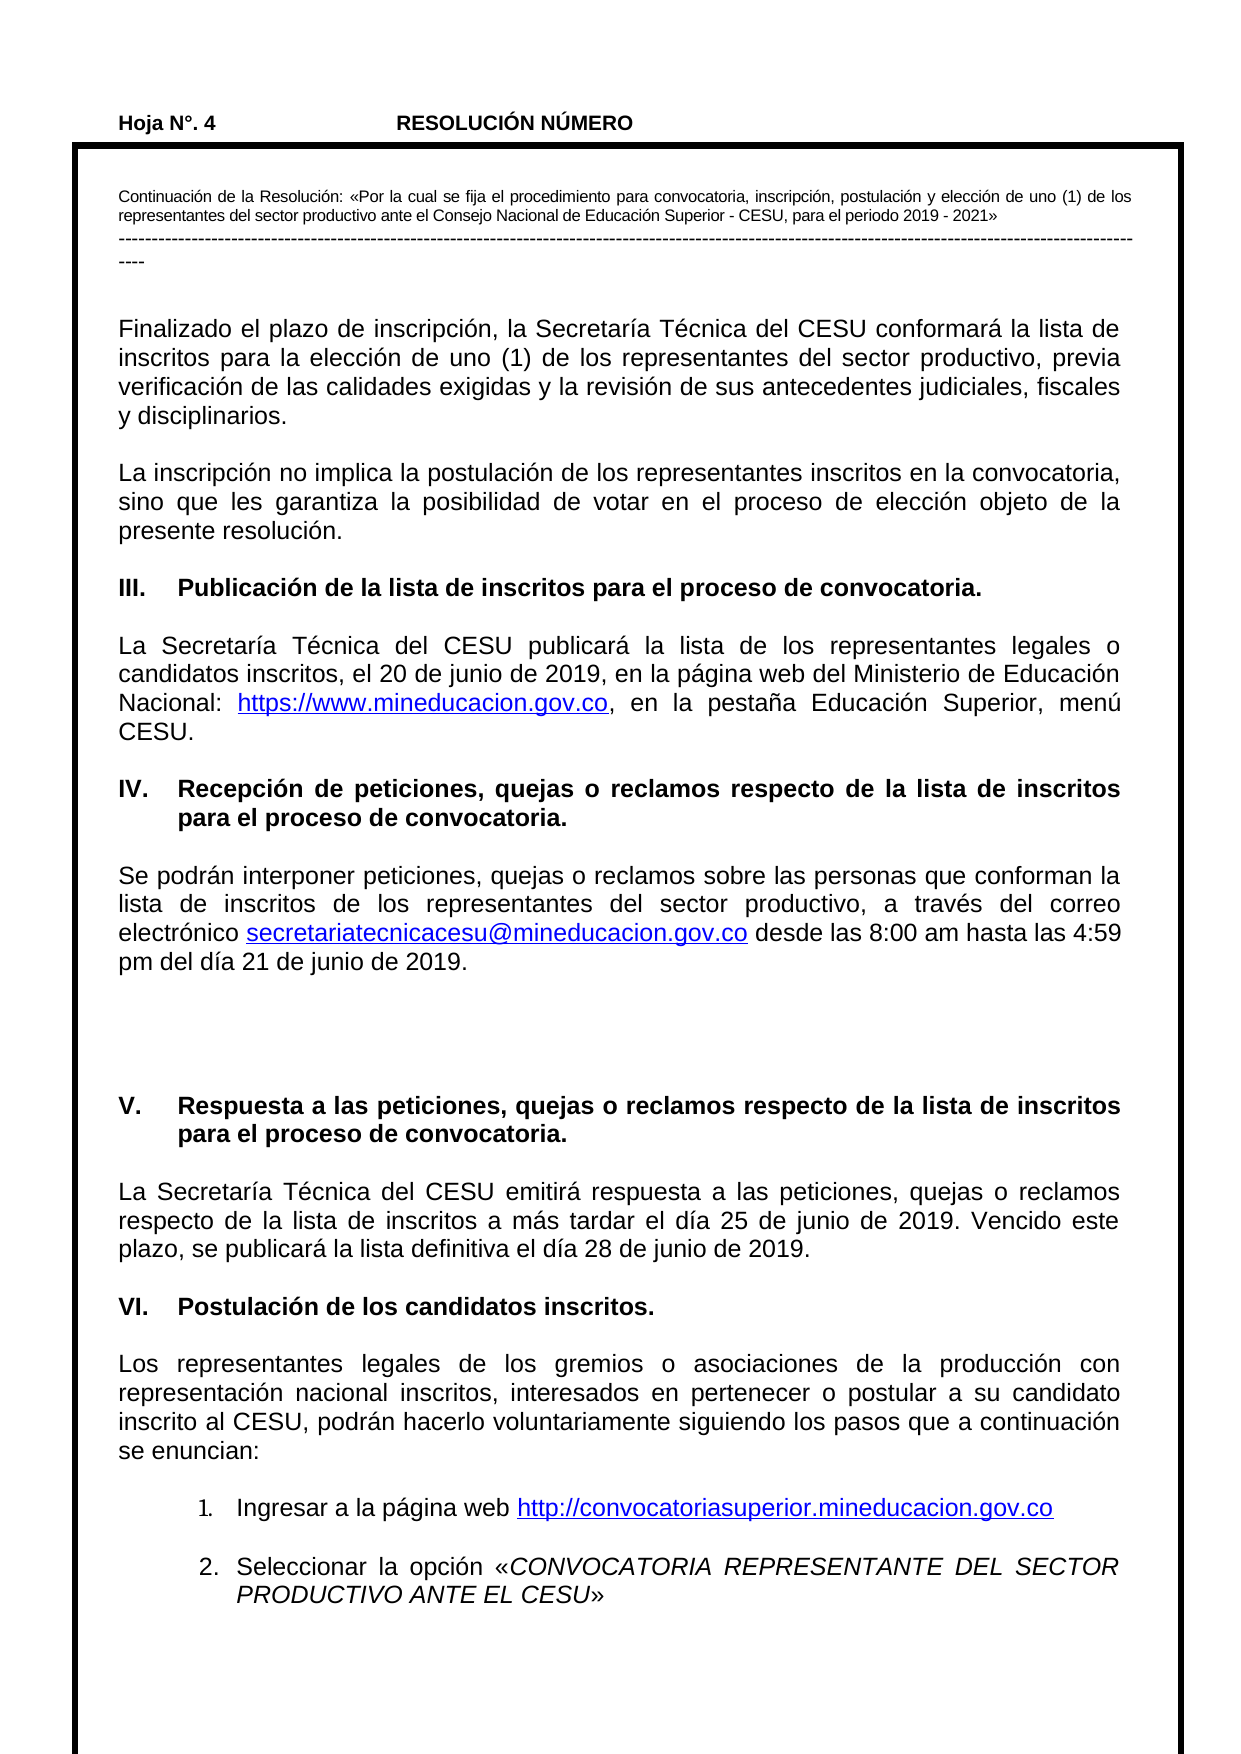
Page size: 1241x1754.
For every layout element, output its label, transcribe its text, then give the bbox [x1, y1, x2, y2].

list Seleccionar la opción «CONVOCATORIA REPRESENTANTE DEL SECTOR PRODUCTIVO ANTE EL CESU» [199, 1552, 1122, 1609]
list Recepción de peticiones, quejas o reclamos respecto de la lista de inscritos para el proceso de convocatoria. [118, 774, 1122, 832]
text Finalizado el plazo de inscripción, la Secretaría Técnica del CESU conformará la lista de inscritos para la elección de uno (1) de los representantes del sector productivo, previa verificación de las calidades exigidas y la revisión de sus antecedentes judiciales, fiscales y disciplinarios. [118, 314, 1122, 429]
text La inscripción no implica la postulación de los representantes inscritos en la convocatoria, sino que les garantiza la posibilidad de votar en el proceso de elección objeto de la presente resolución. [118, 458, 1122, 544]
text Los representantes legales de los gremios o asociaciones de la producción con representación nacional inscritos, interesados en pertenecer o postular a su candidato inscrito al CESU, podrán hacerlo voluntariamente siguiendo los pasos que a continuación se enuncian: [118, 1349, 1122, 1464]
list Publicación de la lista de inscritos para el proceso de convocatoria. [118, 573, 1122, 602]
text Se podrán interponer peticiones, quejas o reclamos sobre las personas que conforman la lista de inscritos de los representantes del sector productivo, a través del correo electrónico secretariatecnicacesu@mineducacion.gov.co desde las 8:00 am hasta las 4:59 pm del día 21 de junio de 2019. [118, 861, 1122, 976]
list Ingresar a la página web http://convocatoriasuperior.mineducacion.gov.co [199, 1493, 1122, 1523]
text La Secretaría Técnica del CESU emitirá respuesta a las peticiones, quejas o reclamos respecto de la lista de inscritos a más tardar el día 25 de junio de 2019. Vencido este plazo, se publicará la lista definitiva el día 28 de junio de 2019. [118, 1177, 1122, 1263]
text La Secretaría Técnica del CESU publicará la lista de los representantes legales o candidatos inscritos, el 20 de junio de 2019, en la página web del Ministerio de Educación Nacional: https://www.mineducacion.gov.co, en la pestaña Educación Superior, menú CESU. [118, 631, 1122, 746]
list Postulación de los candidatos inscritos. [118, 1292, 1122, 1321]
list Respuesta a las peticiones, quejas o reclamos respecto de la lista de inscritos para el proceso de convocatoria. [118, 1091, 1122, 1148]
